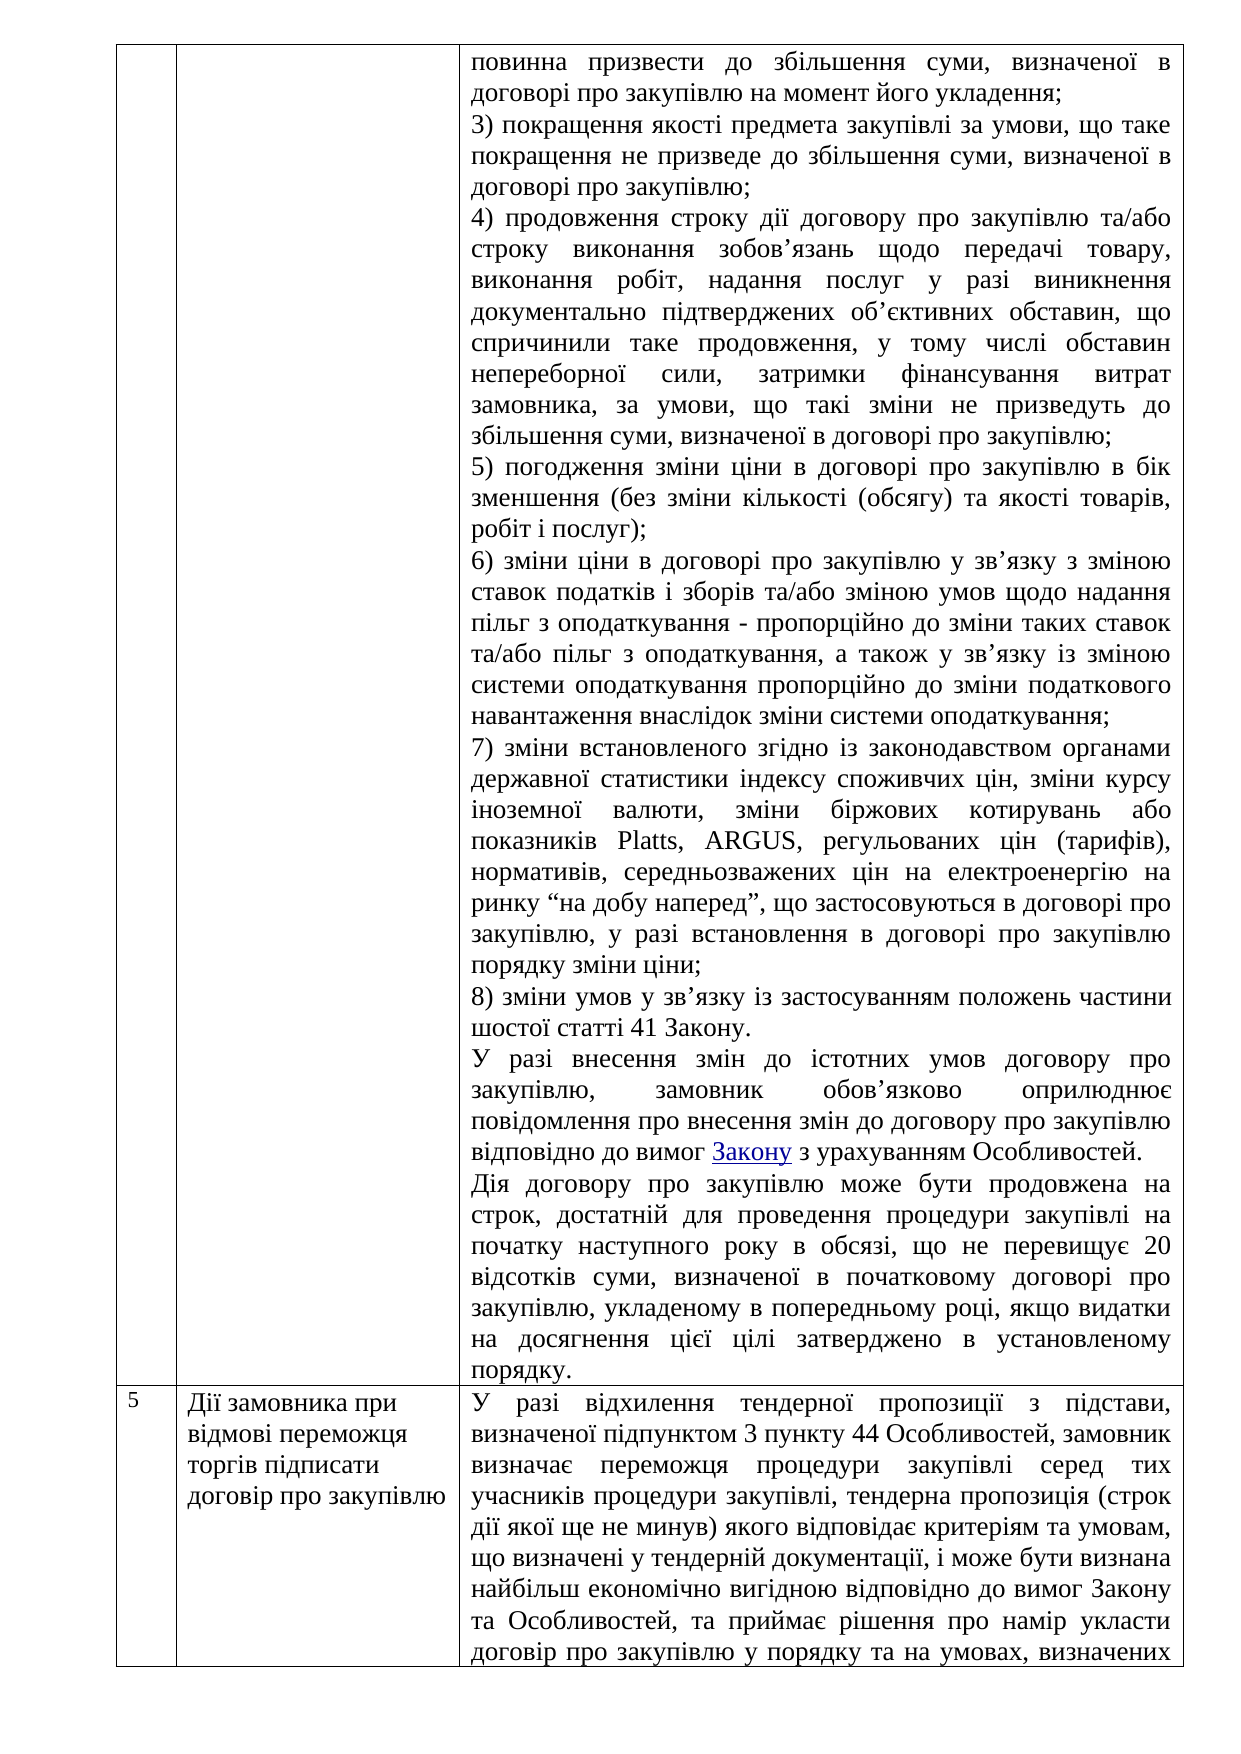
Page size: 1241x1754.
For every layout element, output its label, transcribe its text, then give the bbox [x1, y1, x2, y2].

table_cell 4 [117, 45, 176, 1385]
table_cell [460, 1386, 1183, 1666]
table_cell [177, 1386, 459, 1666]
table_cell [460, 45, 1183, 1385]
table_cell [177, 45, 459, 1385]
table_cell 5 [117, 1386, 176, 1666]
